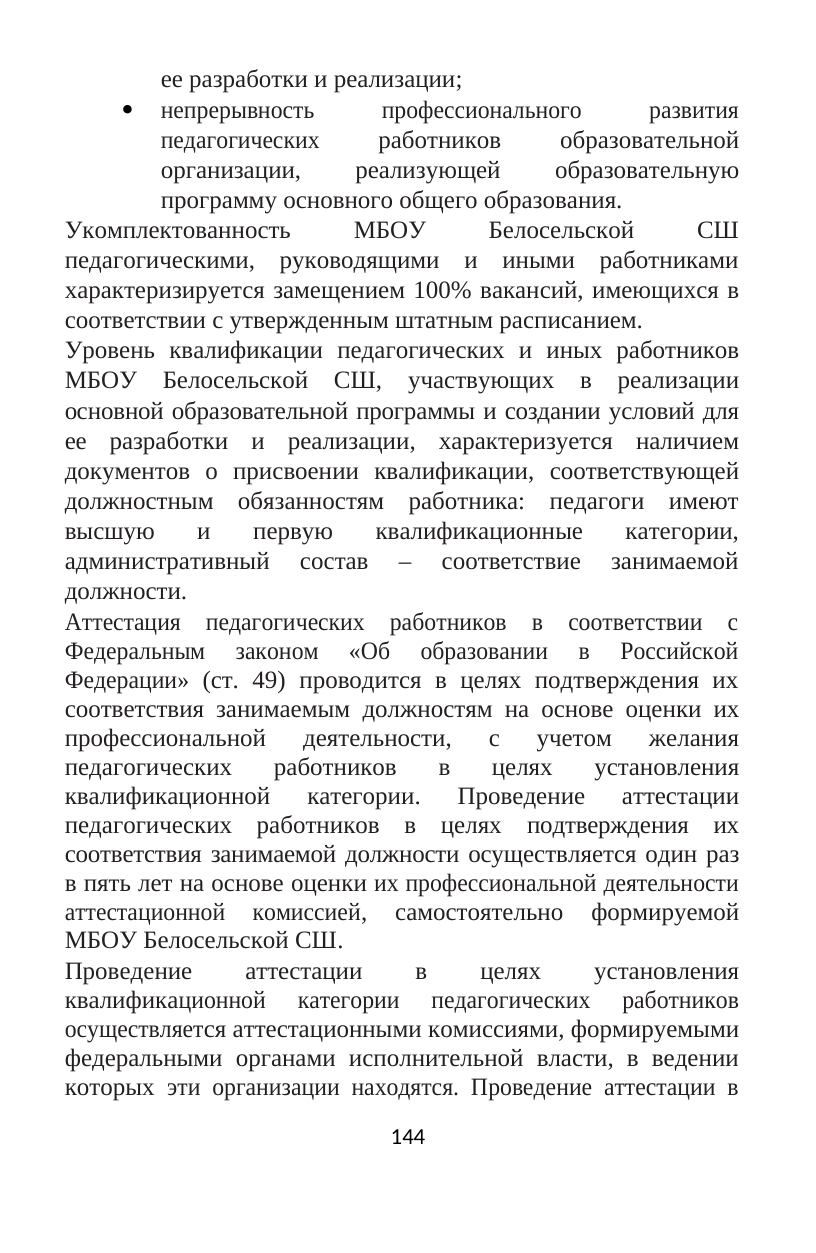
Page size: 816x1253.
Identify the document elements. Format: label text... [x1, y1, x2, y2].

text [64, 956, 739, 1100]
list непрерывность профессионального развития педагогических работников образовательной организации, реализующей образовательную программу основного общего образования. [123, 95, 739, 214]
text Аттестация педагогических работников в соответствии с Федеральным законом «Об образовании в Российской Федерации» (ст. 49) проводится в целях подтверждения их соответствия занимаемым должностям на основе оценки их профессиональной деятельности, с учетом желания педагогических работников в целях установления квалификационной категории. Проведение аттестации педагогических работников в целях подтверждения их соответствия занимаемой должности осуществляется один раз в пять лет на основе оценки их профессиональной деятельности аттестационной комиссией, самостоятельно формируемой МБОУ Белосельской СШ. [64, 607, 739, 954]
text Укомплектованность МБОУ Белосельской СШ педагогическими, руководящими и иными работниками характеризируется замещением 100% вакансий, имеющихся в соответствии с утвержденным штатным расписанием. [64, 215, 739, 334]
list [123, 64, 739, 93]
text Уровень квалификации педагогических и иных работников МБОУ Белосельской СШ, участвующих в реализации основной образовательной программы и создании условий для ее разработки и реализации, характеризуется наличием документов о присвоении квалификации, соответствующей должностным обязанностям работника: педагоги имеют высшую и первую квалификационные категории, административный состав – соответствие занимаемой должности. [64, 336, 739, 605]
